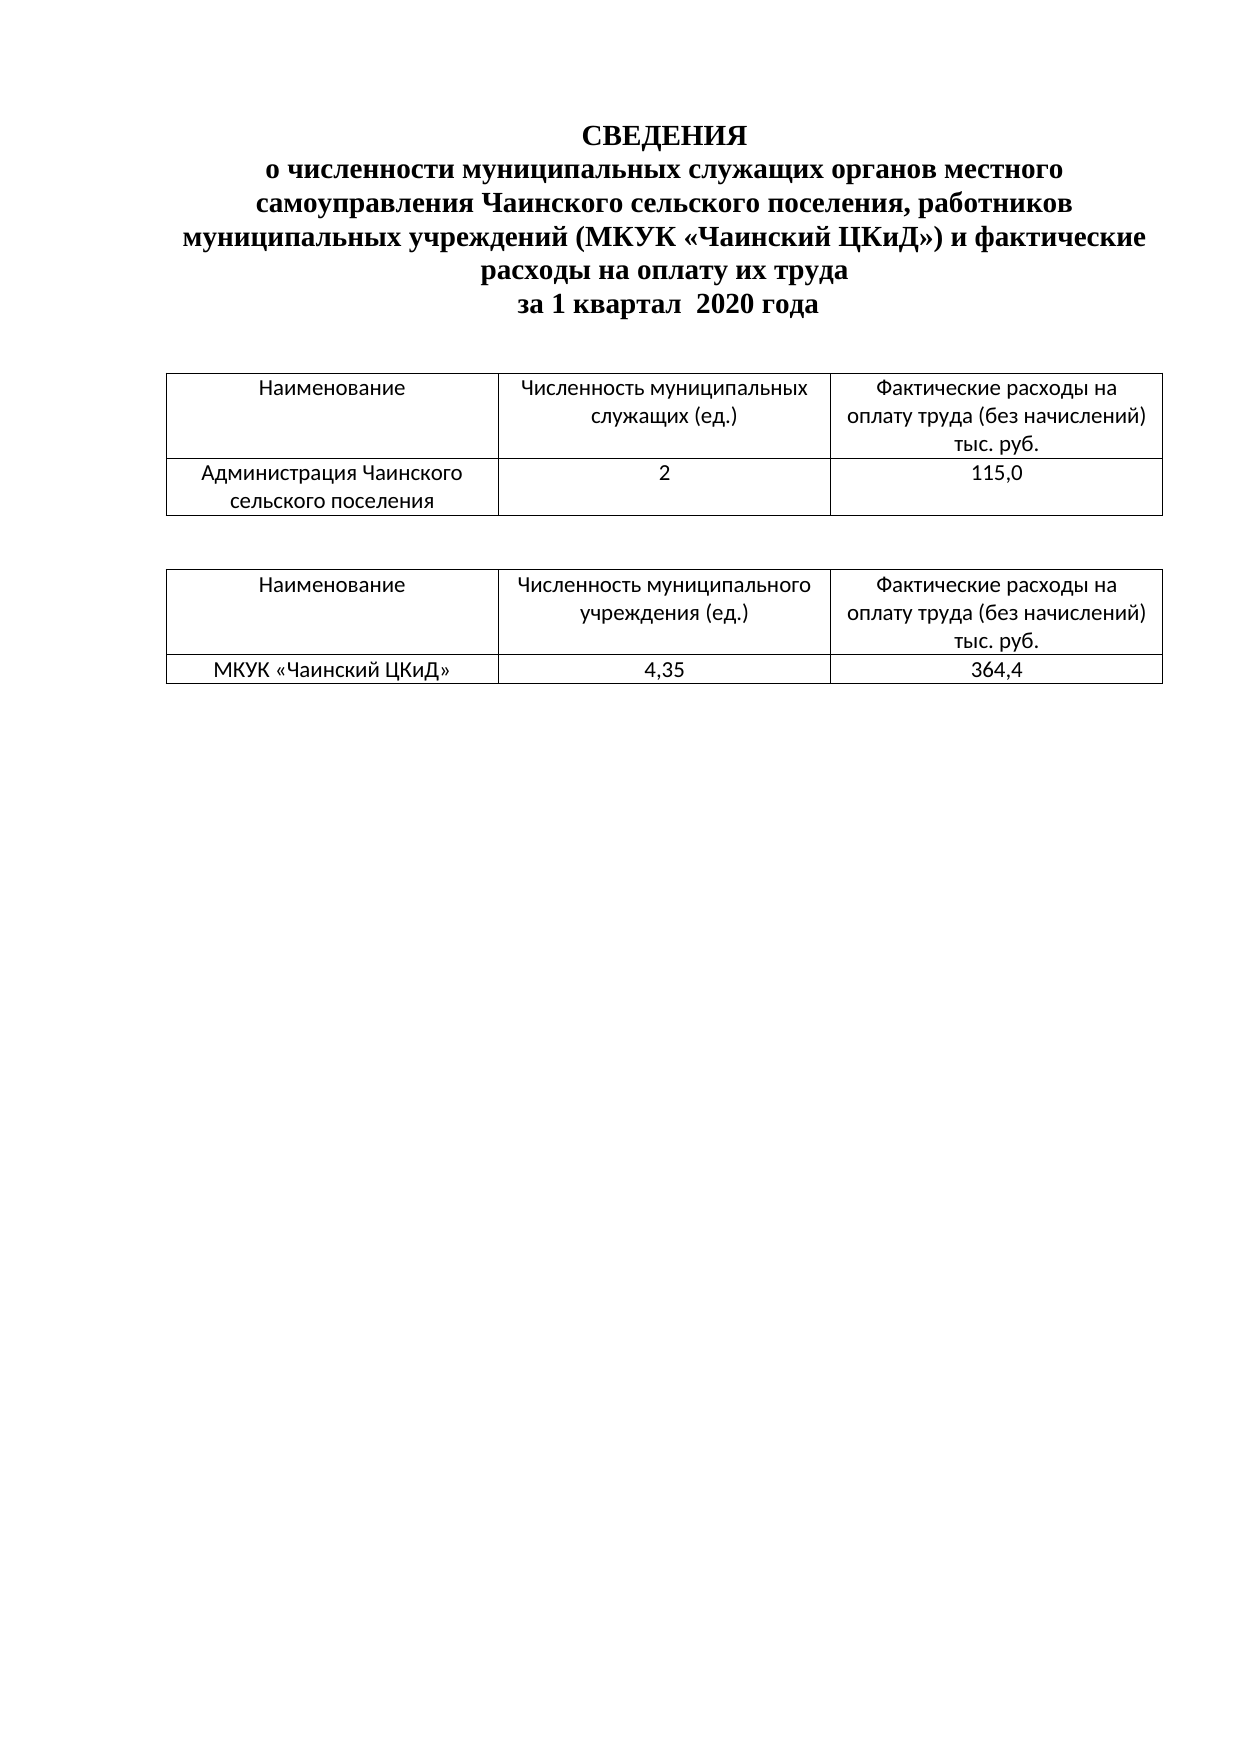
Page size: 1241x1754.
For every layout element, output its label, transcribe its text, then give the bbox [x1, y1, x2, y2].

title СВЕДЕНИЯ [177, 118, 1152, 152]
table_cell 4,35 [499, 655, 830, 683]
table_cell 115,0 [831, 459, 1162, 514]
table_cell МКУК «Чаинский ЦКиД» [167, 655, 498, 683]
table_header Численность муниципальных служащих (ед.) [499, 374, 830, 457]
table_cell 364,4 [831, 655, 1162, 683]
table_header Численность муниципального учреждения (ед.) [499, 570, 830, 654]
table_cell Администрация Чаинского сельского поселения [167, 459, 498, 514]
table_header Фактические расходы на оплату труда (без начислений) тыс. руб. [831, 570, 1162, 654]
table_header Наименование [167, 570, 498, 654]
table_header Фактические расходы на оплату труда (без начислений) тыс. руб. [831, 374, 1162, 457]
text о численности муниципальных служащих органов местного самоуправления Чаинского сельского поселения, работников муниципальных учреждений (МКУК «Чаинский ЦКиД») и фактические расходы на оплату их труда [177, 152, 1152, 286]
text за 1 квартал 2020 года [177, 286, 1152, 319]
table_header Наименование [167, 374, 498, 457]
table_cell 2 [499, 459, 830, 514]
